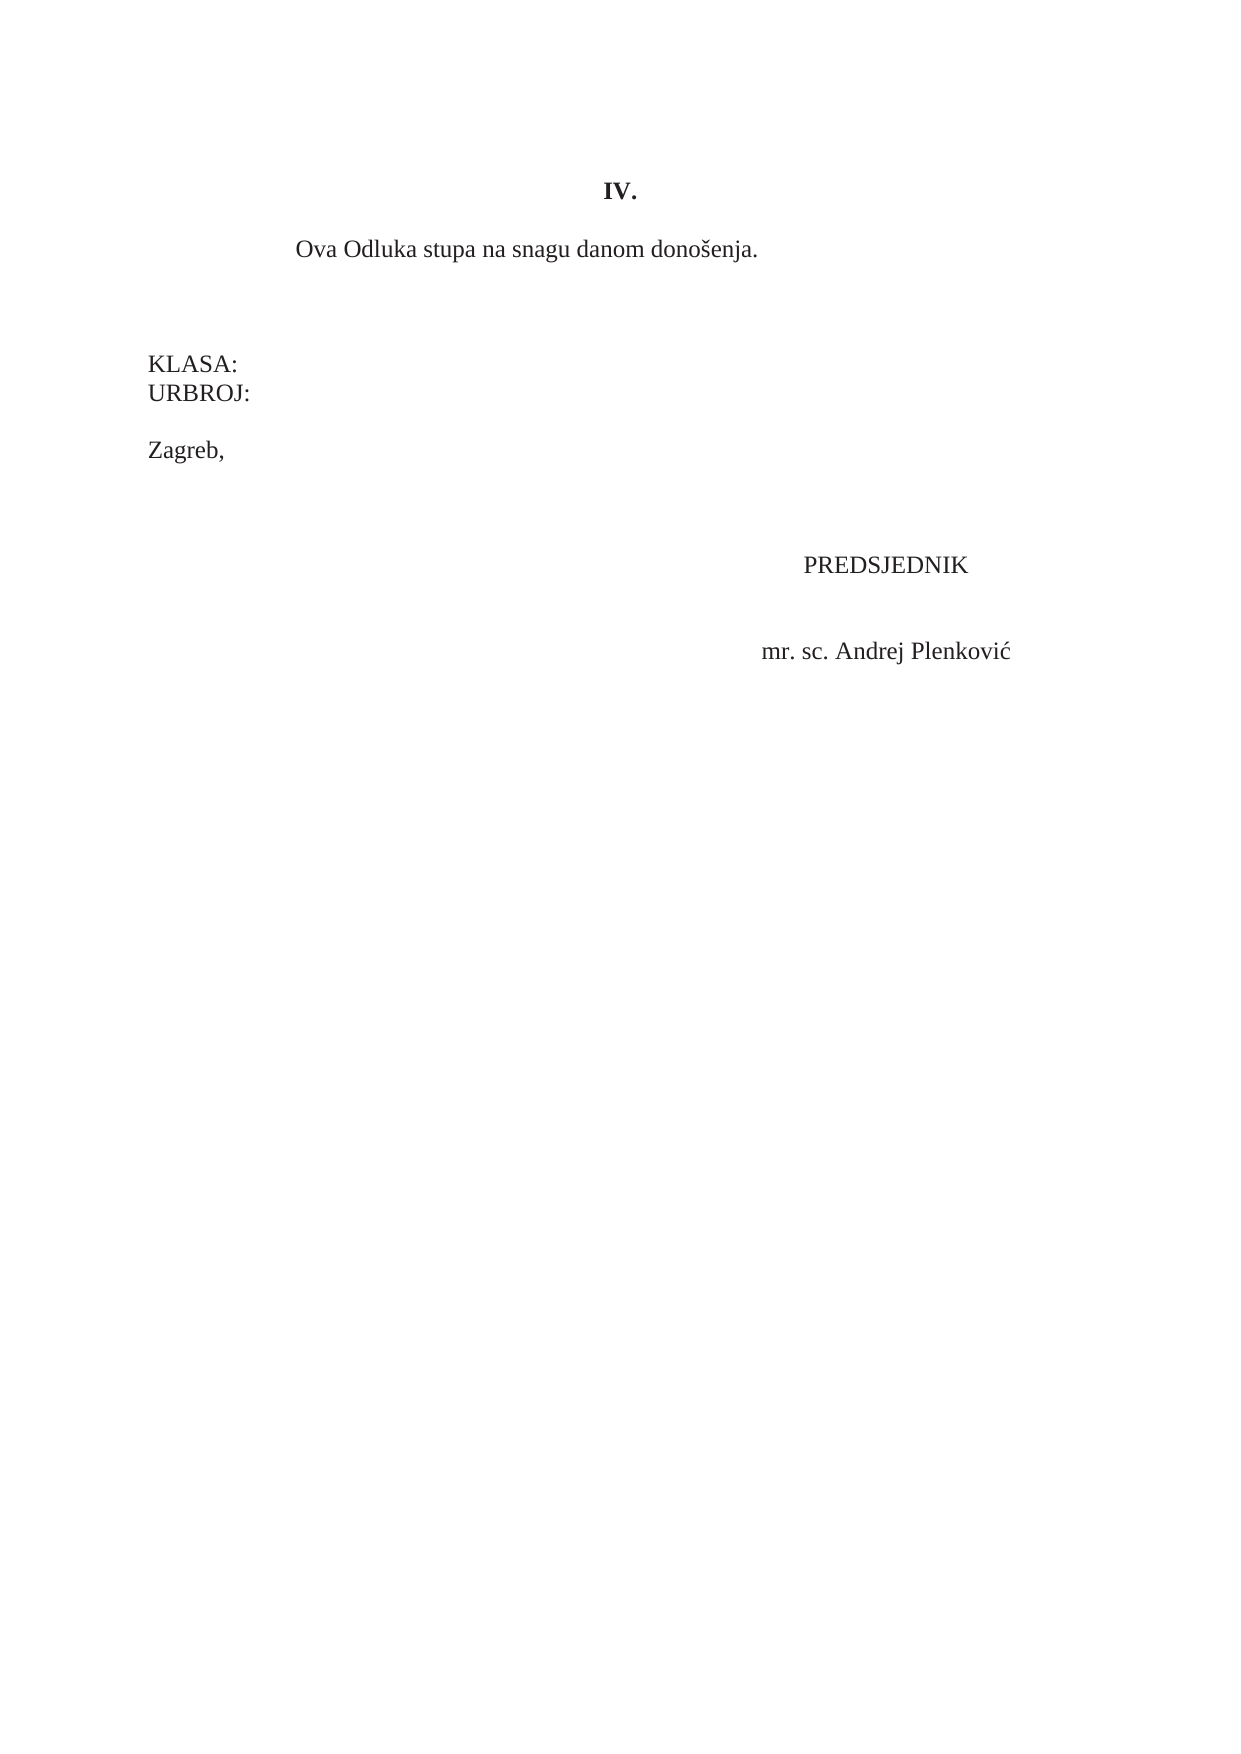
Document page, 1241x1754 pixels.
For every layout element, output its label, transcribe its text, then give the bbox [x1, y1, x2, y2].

text Zagreb, [148, 435, 1093, 464]
text mr. sc. Andrej Plenković [148, 636, 1093, 665]
text KLASA: [148, 349, 1093, 378]
text PREDSJEDNIK [148, 550, 1093, 579]
text URBROJ: [148, 378, 1093, 406]
text Ova Odluka stupa na snagu danom donošenja. [148, 234, 1093, 263]
text IV. [148, 176, 1093, 205]
